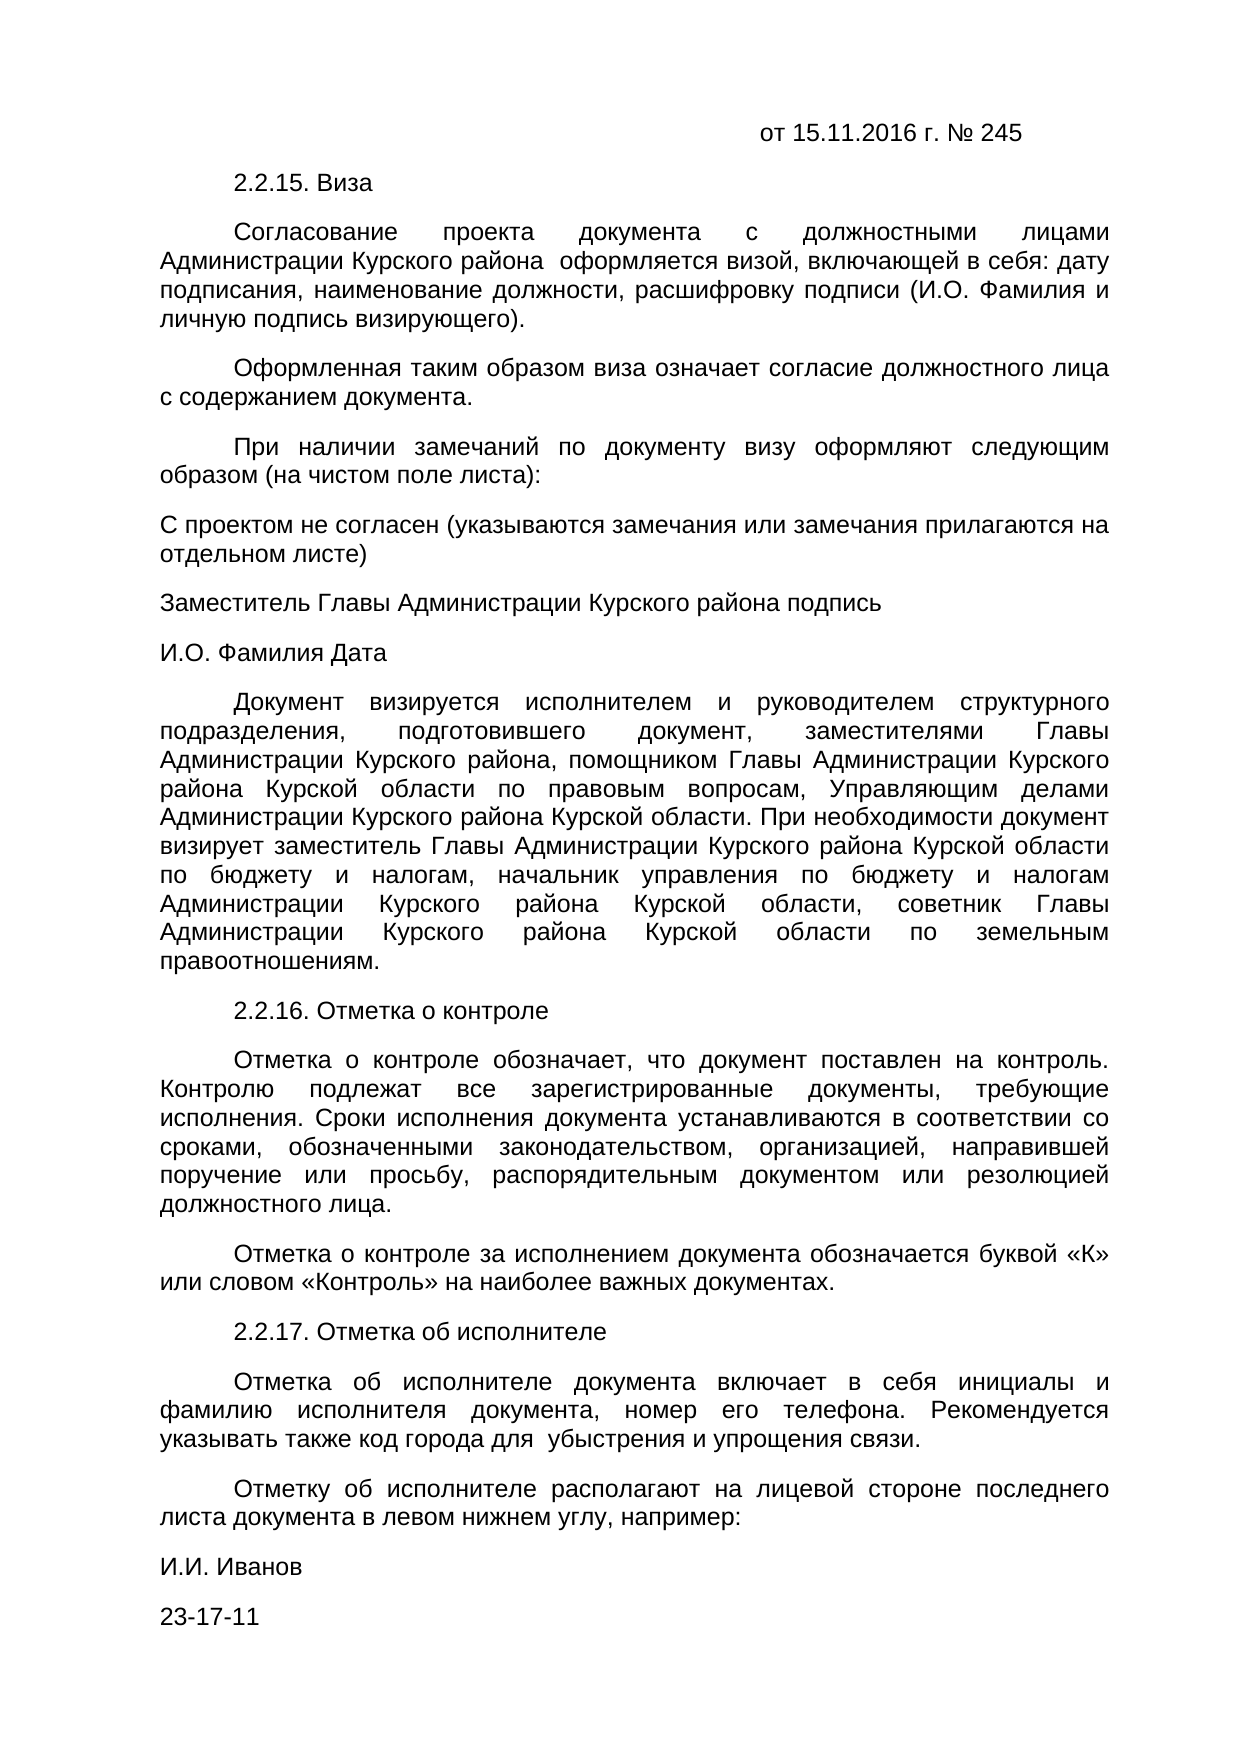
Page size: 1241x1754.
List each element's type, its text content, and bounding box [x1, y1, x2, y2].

text Заместитель Главы Администрации Курского района подпись [159, 588, 1110, 617]
text И.И. Иванов [159, 1552, 1110, 1581]
text Документ визируется исполнителем и руководителем структурного подразделения, подготовившего документ, заместителями Главы Администрации Курского района, помощником Главы Администрации Курского района Курской области по правовым вопросам, Управляющим делами Администрации Курского района Курской области. При необходимости документ визирует заместитель Главы Администрации Курского района Курской области по бюджету и налогам, начальник управления по бюджету и налогам Администрации Курского района Курской области, советник Главы Администрации Курского района Курской области по земельным правоотношениям. [159, 687, 1110, 975]
text 2.2.15. Виза [159, 168, 1110, 196]
text Отметку об исполнителе располагают на лицевой стороне последнего листа документа в левом нижнем углу, например: [159, 1473, 1110, 1531]
text 2.2.16. Отметка о контроле [159, 996, 1110, 1024]
text С проектом не согласен (указываются замечания или замечания прилагаются на отдельном листе) [159, 510, 1110, 567]
text Оформленная таким образом виза означает согласие должностного лица с содержанием документа. [159, 353, 1110, 411]
text 23-17-11 [159, 1601, 1110, 1630]
text Отметка о контроле обозначает, что документ поставлен на контроль. Контролю подлежат все зарегистрированные документы, требующие исполнения. Сроки исполнения документа устанавливаются в соответствии со сроками, обозначенными законодательством, организацией, направившей поручение или просьбу, распорядительным документом или резолюцией должностного лица. [159, 1045, 1110, 1218]
text Отметка об исполнителе документа включает в себя инициалы и фамилию исполнителя документа, номер его телефона. Рекомендуется указывать также код города для убыстрения и упрощения связи. [159, 1366, 1110, 1453]
text Согласование проекта документа с должностными лицами Администрации Курского района оформляется визой, включающей в себя: дату подписания, наименование должности, расшифровку подписи (И.О. Фамилия и личную подпись визирующего). [159, 217, 1110, 332]
text Отметка о контроле за исполнением документа обозначается буквой «К» или словом «Контроль» на наиболее важных документах. [159, 1238, 1110, 1296]
text 2.2.17. Отметка об исполнителе [159, 1317, 1110, 1346]
text от 15.11.2016 г. № 245 [159, 118, 1110, 147]
text При наличии замечаний по документу визу оформляют следующим образом (на чистом поле листа): [159, 431, 1110, 489]
text И.О. Фамилия Дата [159, 638, 1110, 666]
